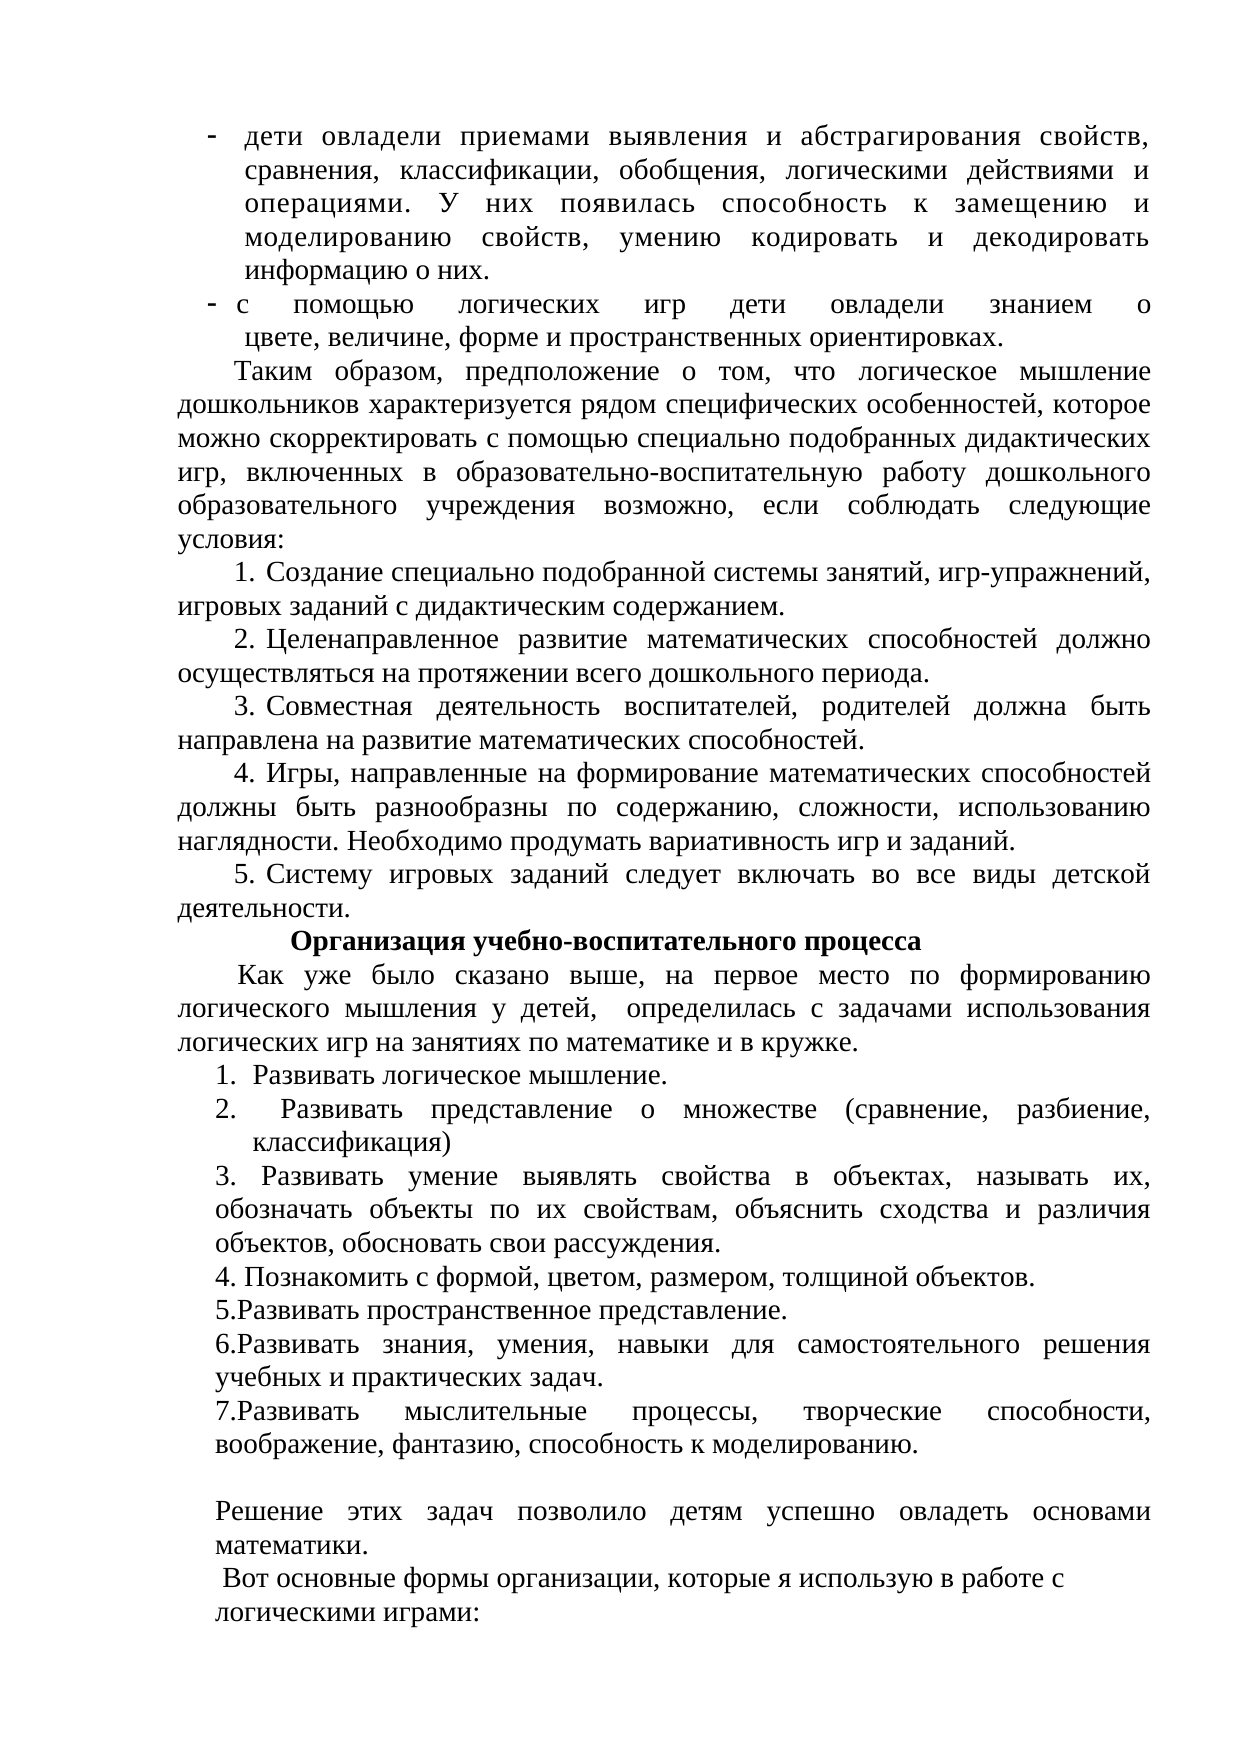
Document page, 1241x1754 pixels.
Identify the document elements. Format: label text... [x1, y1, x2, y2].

text Таким образом, предположение о том, что логическое мышление дошкольников характеризуется рядом специфических особенностей, которое можно скорректировать с помощью специально подобранных дидактических игр, включенных в образовательно-воспитательную работу дошкольного образовательного учреждения возможно, если соблюдать следующие условия: [177, 353, 1152, 554]
text Как уже было сказано выше, на первое место по формированию логического мышления у детей, определилась с задачами использования логических игр на занятиях по математике и в кружке. [177, 957, 1152, 1057]
text 3. Развивать умение выявлять свойства в объектах, называть их, обозначать объекты по их свойствам, объяснить сходства и различия объектов, обосновать свои рассуждения. [215, 1158, 1152, 1259]
list Совместная деятельность воспитателей, родителей должна быть направлена на развитие математических способностей. [177, 688, 1152, 756]
list Развивать представление о множестве (сравнение, разбиение, классификация) [215, 1091, 1152, 1158]
text 4. Познакомить с формой, цветом, размером, толщиной объектов. [215, 1259, 1152, 1292]
list Создание специально подобранной системы занятий, игр-упражнений, игровых заданий с дидактическим содержанием. [177, 554, 1152, 621]
list Систему игровых заданий следует включать во все виды детской деятельности. [177, 856, 1152, 923]
list дети овладели приемами выявления и абстрагирования свойств, сравнения, классификации, обобщения, логическими действиями и операциями. У них появилась способность к замещению и моделированию свойств, умению кодировать и декодировать информацию о них. [207, 118, 1151, 286]
list Целенаправленное развитие математических способностей должно осуществляться на протяжении всего дошкольного периода. [177, 621, 1152, 688]
list Организация учебно-воспитательного процесса [290, 923, 1152, 957]
text Решение этих задач позволило детям успешно овладеть основами математики. [215, 1493, 1152, 1561]
list с помощью логических игр дети овладели знанием о цвете, величине, форме и пространственных ориентировках. [207, 286, 1152, 353]
text Вот основные формы организации, которые я использую в работе с логическими играми: [215, 1561, 1152, 1628]
text 5.Развивать пространственное представление. [215, 1292, 1152, 1326]
list Игры, направленные на формирование математических способностей должны быть разнообразны по содержанию, сложности, использованию наглядности. Необходимо продумать вариативность игр и заданий. [177, 756, 1152, 856]
text 7.Развивать мыслительные процессы, творческие способности, воображение, фантазию, способность к моделированию. [215, 1393, 1152, 1460]
text 6.Развивать знания, умения, навыки для самостоятельного решения учебных и практических задач. [215, 1326, 1152, 1393]
list Развивать логическое мышление. [215, 1057, 1152, 1091]
